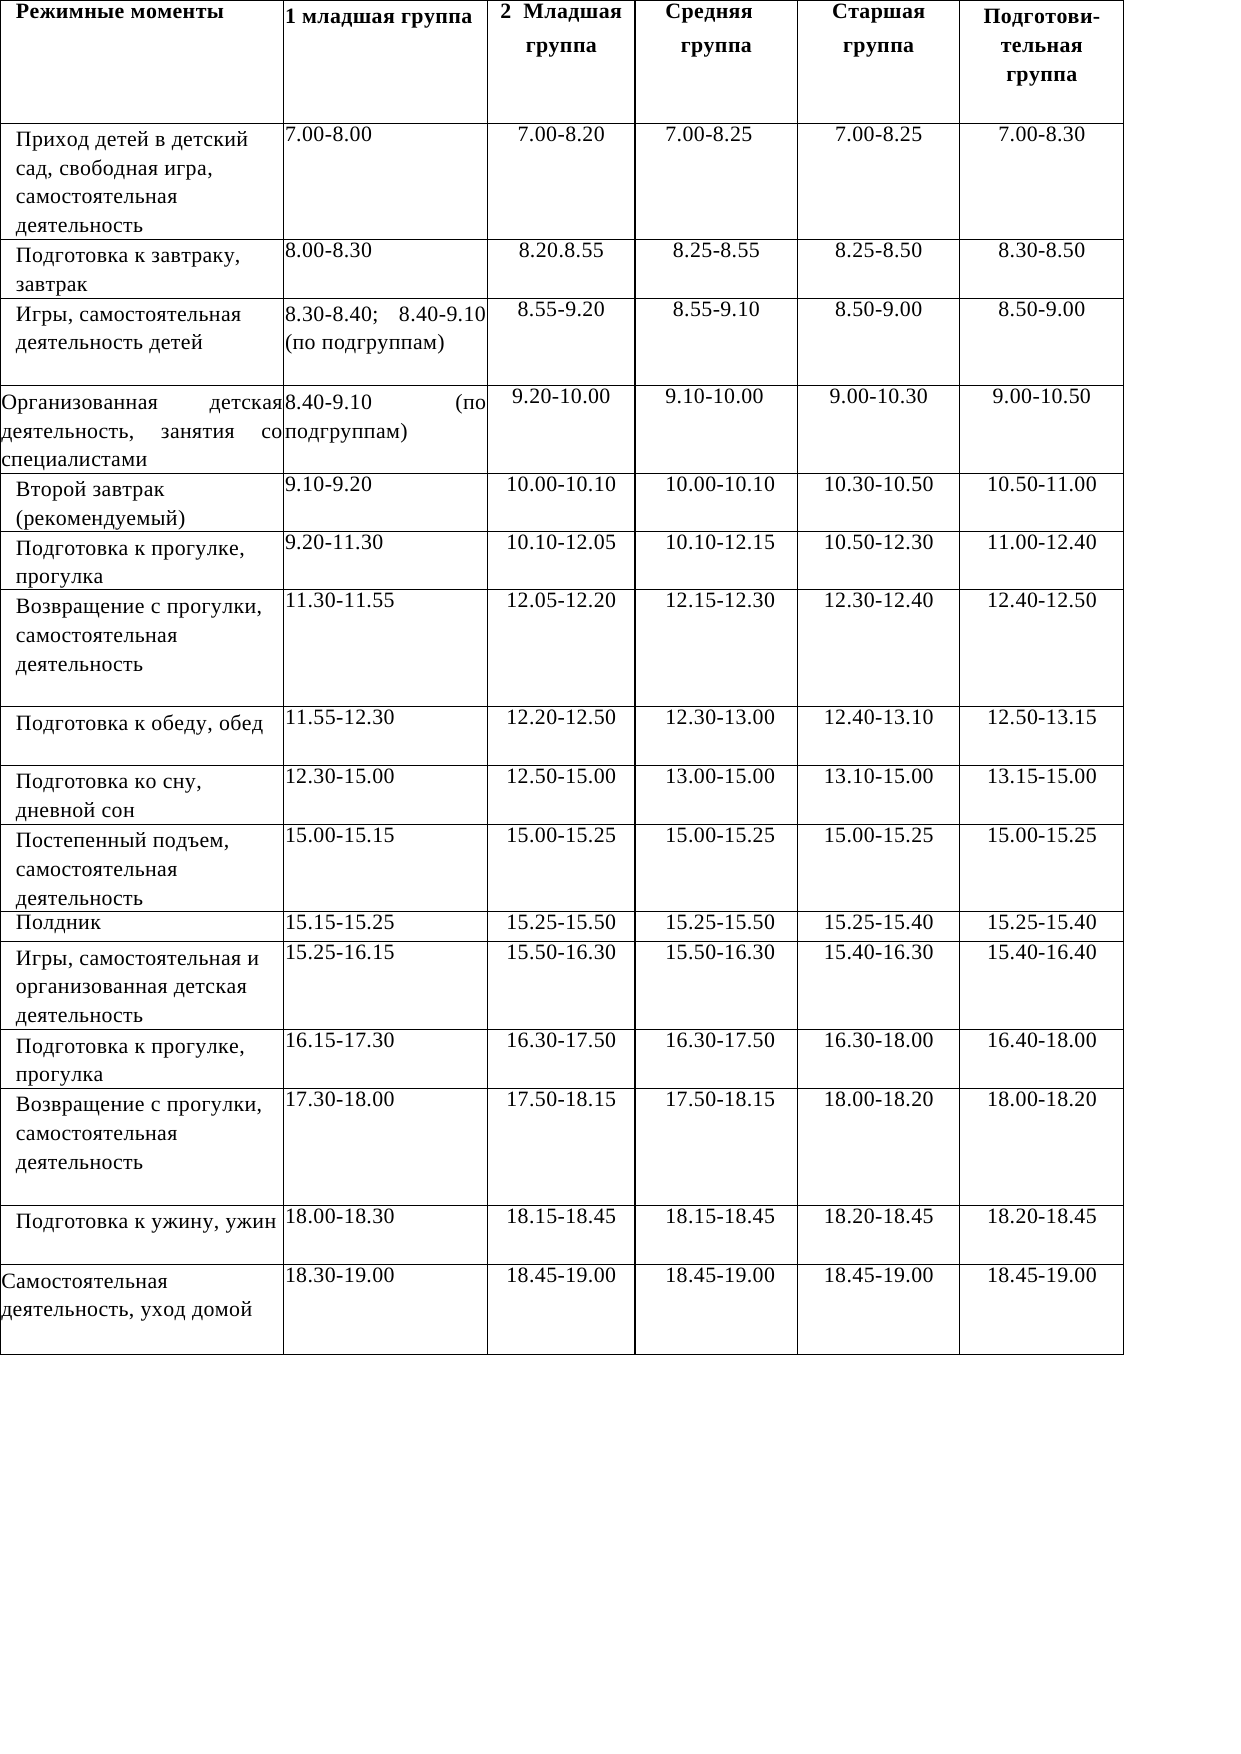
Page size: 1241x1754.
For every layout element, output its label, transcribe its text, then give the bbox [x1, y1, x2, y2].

table_cell 18.20-18.45 [960, 1206, 1123, 1264]
table_cell 13.10-15.00 [798, 766, 959, 824]
table_cell Второй завтрак (рекомендуемый) [1, 474, 283, 531]
table_cell 15.00-15.15 [284, 825, 487, 911]
table_cell 18.00-18.30 [284, 1206, 487, 1264]
table_cell 18.45-19.00 [488, 1265, 634, 1354]
table_cell 9.10-10.00 [636, 386, 797, 472]
table_cell Подготовка к завтраку, завтрак [1, 240, 283, 297]
table_cell 13.00-15.00 [636, 766, 797, 824]
table_cell 18.30-19.00 [284, 1265, 487, 1354]
table_cell Самостоятельная деятельность, уход домой [1, 1265, 283, 1354]
table_cell 12.40-12.50 [960, 590, 1123, 706]
table_cell 7.00-8.30 [960, 124, 1123, 238]
table_cell 12.40-13.10 [798, 707, 959, 765]
table_header Старшая группа [798, 1, 959, 123]
table_cell Подготовка ко сну, дневной сон [1, 766, 283, 824]
table_cell 8.55-9.10 [636, 299, 797, 385]
table_cell 18.00-18.20 [960, 1089, 1123, 1205]
table_cell 10.00-10.10 [636, 474, 797, 531]
table_cell 8.50-9.00 [798, 299, 959, 385]
table_cell 8.40-9.10 (по подгруппам) [284, 386, 487, 472]
table_cell 8.25-8.50 [798, 240, 959, 297]
table_cell 18.15-18.45 [636, 1206, 797, 1264]
table_cell 10.10-12.05 [488, 532, 634, 589]
table_cell 12.30-15.00 [284, 766, 487, 824]
table_header Режимные моменты [1, 1, 283, 123]
table_cell Полдник [1, 912, 283, 941]
table_cell 15.50-16.30 [636, 942, 797, 1029]
table_cell 12.30-13.00 [636, 707, 797, 765]
table_header Подготови- тельная группа [960, 1, 1123, 123]
table_cell 17.50-18.15 [636, 1089, 797, 1205]
table_cell 15.50-16.30 [488, 942, 634, 1029]
table_cell 15.25-16.15 [284, 942, 487, 1029]
table_cell 12.15-12.30 [636, 590, 797, 706]
table_cell 9.20-11.30 [284, 532, 487, 589]
table_cell 18.20-18.45 [798, 1206, 959, 1264]
table_cell Подготовка к ужину, ужин [1, 1206, 283, 1264]
table_cell 15.00-15.25 [488, 825, 634, 911]
table_cell 10.30-10.50 [798, 474, 959, 531]
table_cell 7.00-8.25 [798, 124, 959, 238]
table_cell 12.50-13.15 [960, 707, 1123, 765]
table_cell Подготовка к прогулке, прогулка [1, 1030, 283, 1087]
table_cell 13.15-15.00 [960, 766, 1123, 824]
table_cell 15.25-15.50 [636, 912, 797, 941]
table_cell Игры, самостоятельная и организованная детская деятельность [1, 942, 283, 1029]
table_cell 10.00-10.10 [488, 474, 634, 531]
table_cell 12.05-12.20 [488, 590, 634, 706]
table_cell 15.25-15.40 [960, 912, 1123, 941]
table_header Средняя группа [636, 1, 797, 123]
table_cell 8.25-8.55 [636, 240, 797, 297]
table_cell 12.50-15.00 [488, 766, 634, 824]
table_cell 11.55-12.30 [284, 707, 487, 765]
table_cell 7.00-8.00 [284, 124, 487, 238]
table_cell 17.30-18.00 [284, 1089, 487, 1205]
table_cell 8.50-9.00 [960, 299, 1123, 385]
table_cell 16.30-17.50 [636, 1030, 797, 1087]
table_cell Возвращение с прогулки, самостоятельная деятельность [1, 590, 283, 706]
table_cell 7.00-8.25 [636, 124, 797, 238]
table_cell 10.50-11.00 [960, 474, 1123, 531]
table_cell 18.45-19.00 [636, 1265, 797, 1354]
table_cell 8.00-8.30 [284, 240, 487, 297]
table_cell 18.15-18.45 [488, 1206, 634, 1264]
table_cell 9.00-10.30 [798, 386, 959, 472]
table_cell 16.40-18.00 [960, 1030, 1123, 1087]
table_cell 9.10-9.20 [284, 474, 487, 531]
table_cell Игры, самостоятельная деятельность детей [1, 299, 283, 385]
table_cell 15.00-15.25 [960, 825, 1123, 911]
table_cell 15.00-15.25 [798, 825, 959, 911]
table_cell 8.30-8.50 [960, 240, 1123, 297]
table_cell 16.15-17.30 [284, 1030, 487, 1087]
table_cell Возвращение с прогулки, самостоятельная деятельность [1, 1089, 283, 1205]
table_cell Организованная детская деятельность, занятия со специалистами [1, 386, 283, 472]
table_cell Подготовка к прогулке, прогулка [1, 532, 283, 589]
table_cell 15.00-15.25 [636, 825, 797, 911]
table_cell 18.00-18.20 [798, 1089, 959, 1205]
table_cell Приход детей в детский сад, свободная игра, самостоятельная деятельность [1, 124, 283, 238]
table_cell 11.30-11.55 [284, 590, 487, 706]
table_cell 8.55-9.20 [488, 299, 634, 385]
table_cell 8.20.8.55 [488, 240, 634, 297]
table_cell 18.45-19.00 [798, 1265, 959, 1354]
table_cell 17.50-18.15 [488, 1089, 634, 1205]
table_cell 8.30-8.40; 8.40-9.10 (по подгруппам) [284, 299, 487, 385]
table_cell 10.50-12.30 [798, 532, 959, 589]
table_cell Постепенный подъем, самостоятельная деятельность [1, 825, 283, 911]
table_cell 15.25-15.40 [798, 912, 959, 941]
table_cell 9.20-10.00 [488, 386, 634, 472]
table_cell 16.30-17.50 [488, 1030, 634, 1087]
table_cell 11.00-12.40 [960, 532, 1123, 589]
table_cell 12.30-12.40 [798, 590, 959, 706]
table_cell 15.40-16.30 [798, 942, 959, 1029]
table_cell Подготовка к обеду, обед [1, 707, 283, 765]
table_cell 15.15-15.25 [284, 912, 487, 941]
table_header 1 младшая группа [284, 1, 487, 123]
table_cell 18.45-19.00 [960, 1265, 1123, 1354]
table_cell 9.00-10.50 [960, 386, 1123, 472]
table_header 2 Младшая группа [488, 1, 634, 123]
table_cell 15.40-16.40 [960, 942, 1123, 1029]
table_cell 10.10-12.15 [636, 532, 797, 589]
table_cell 15.25-15.50 [488, 912, 634, 941]
table_cell 16.30-18.00 [798, 1030, 959, 1087]
table_cell 7.00-8.20 [488, 124, 634, 238]
table_cell 12.20-12.50 [488, 707, 634, 765]
